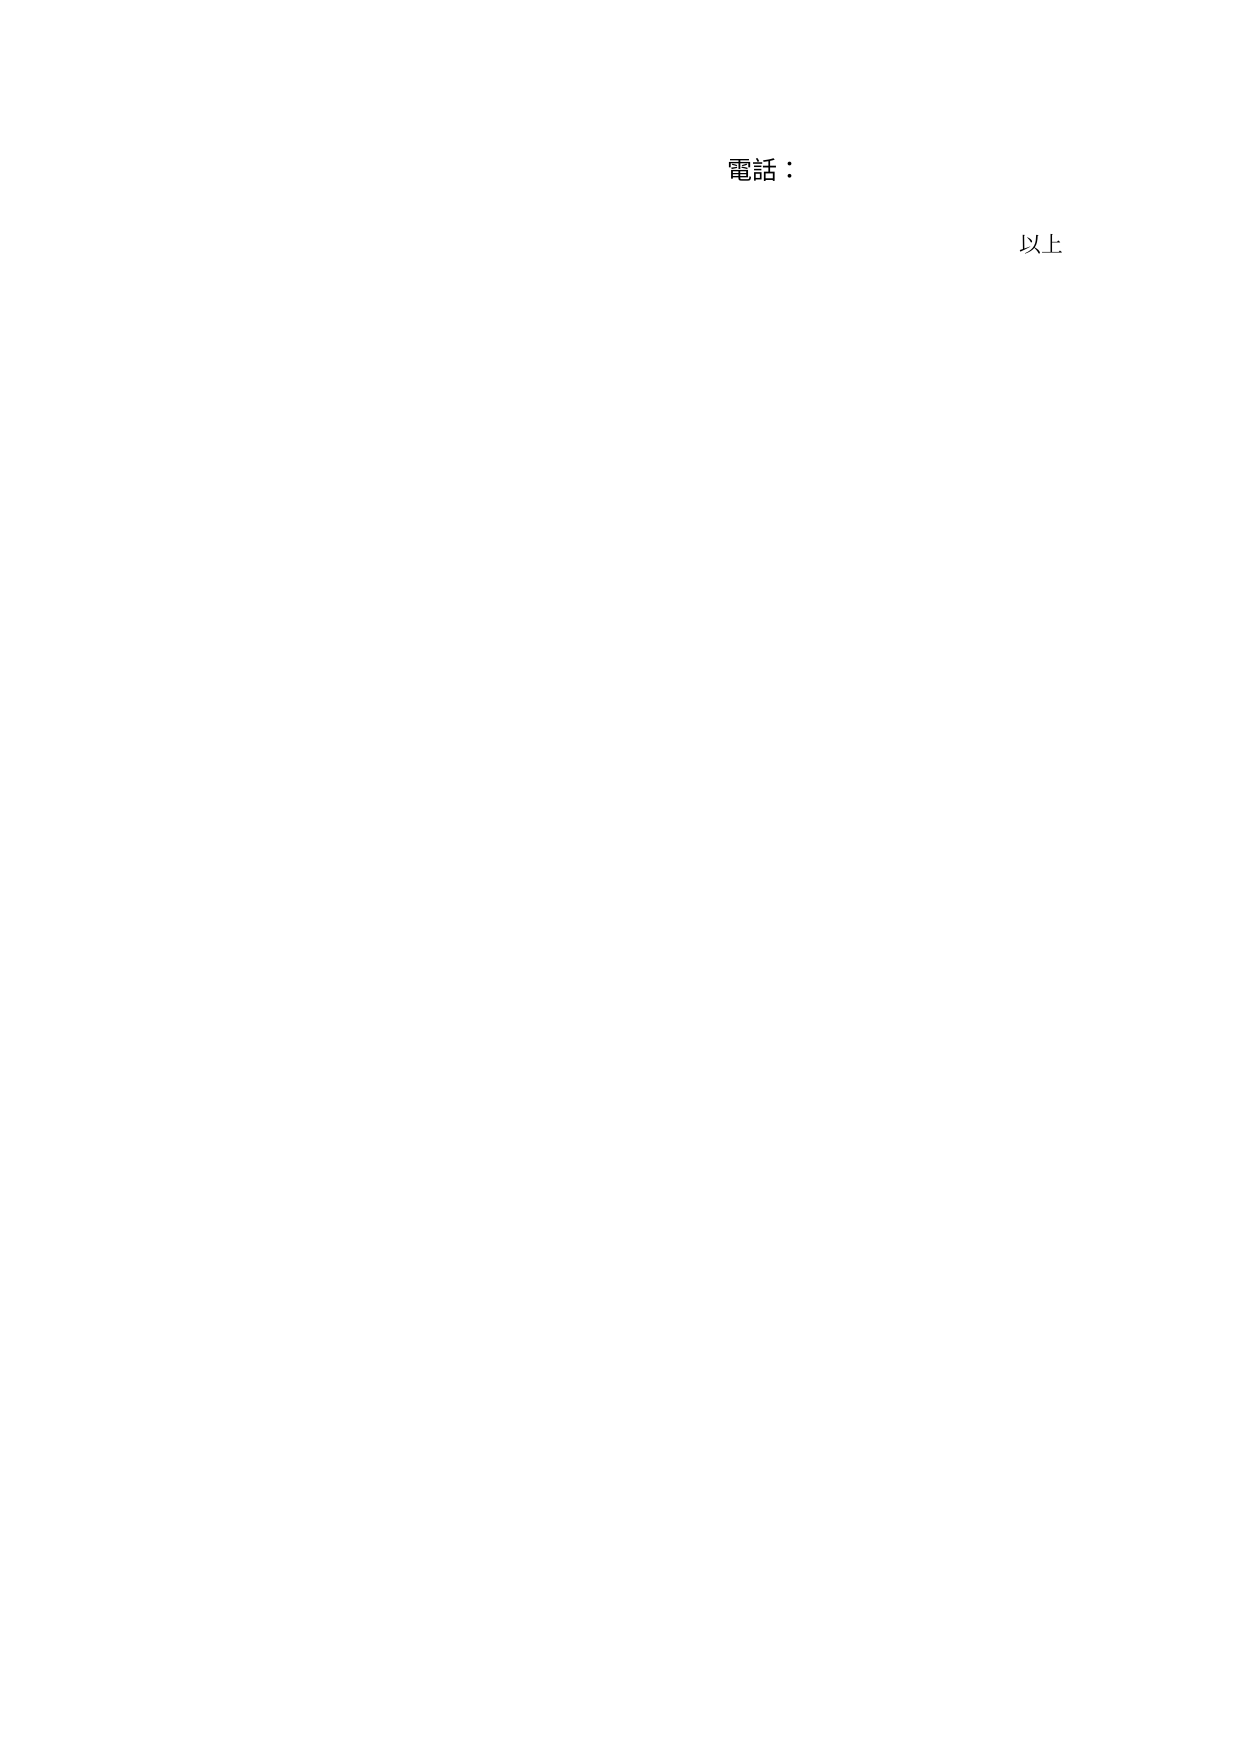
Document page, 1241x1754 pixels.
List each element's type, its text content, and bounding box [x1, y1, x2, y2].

text 電話： [177, 150, 1063, 187]
text 以上 [177, 225, 1063, 262]
